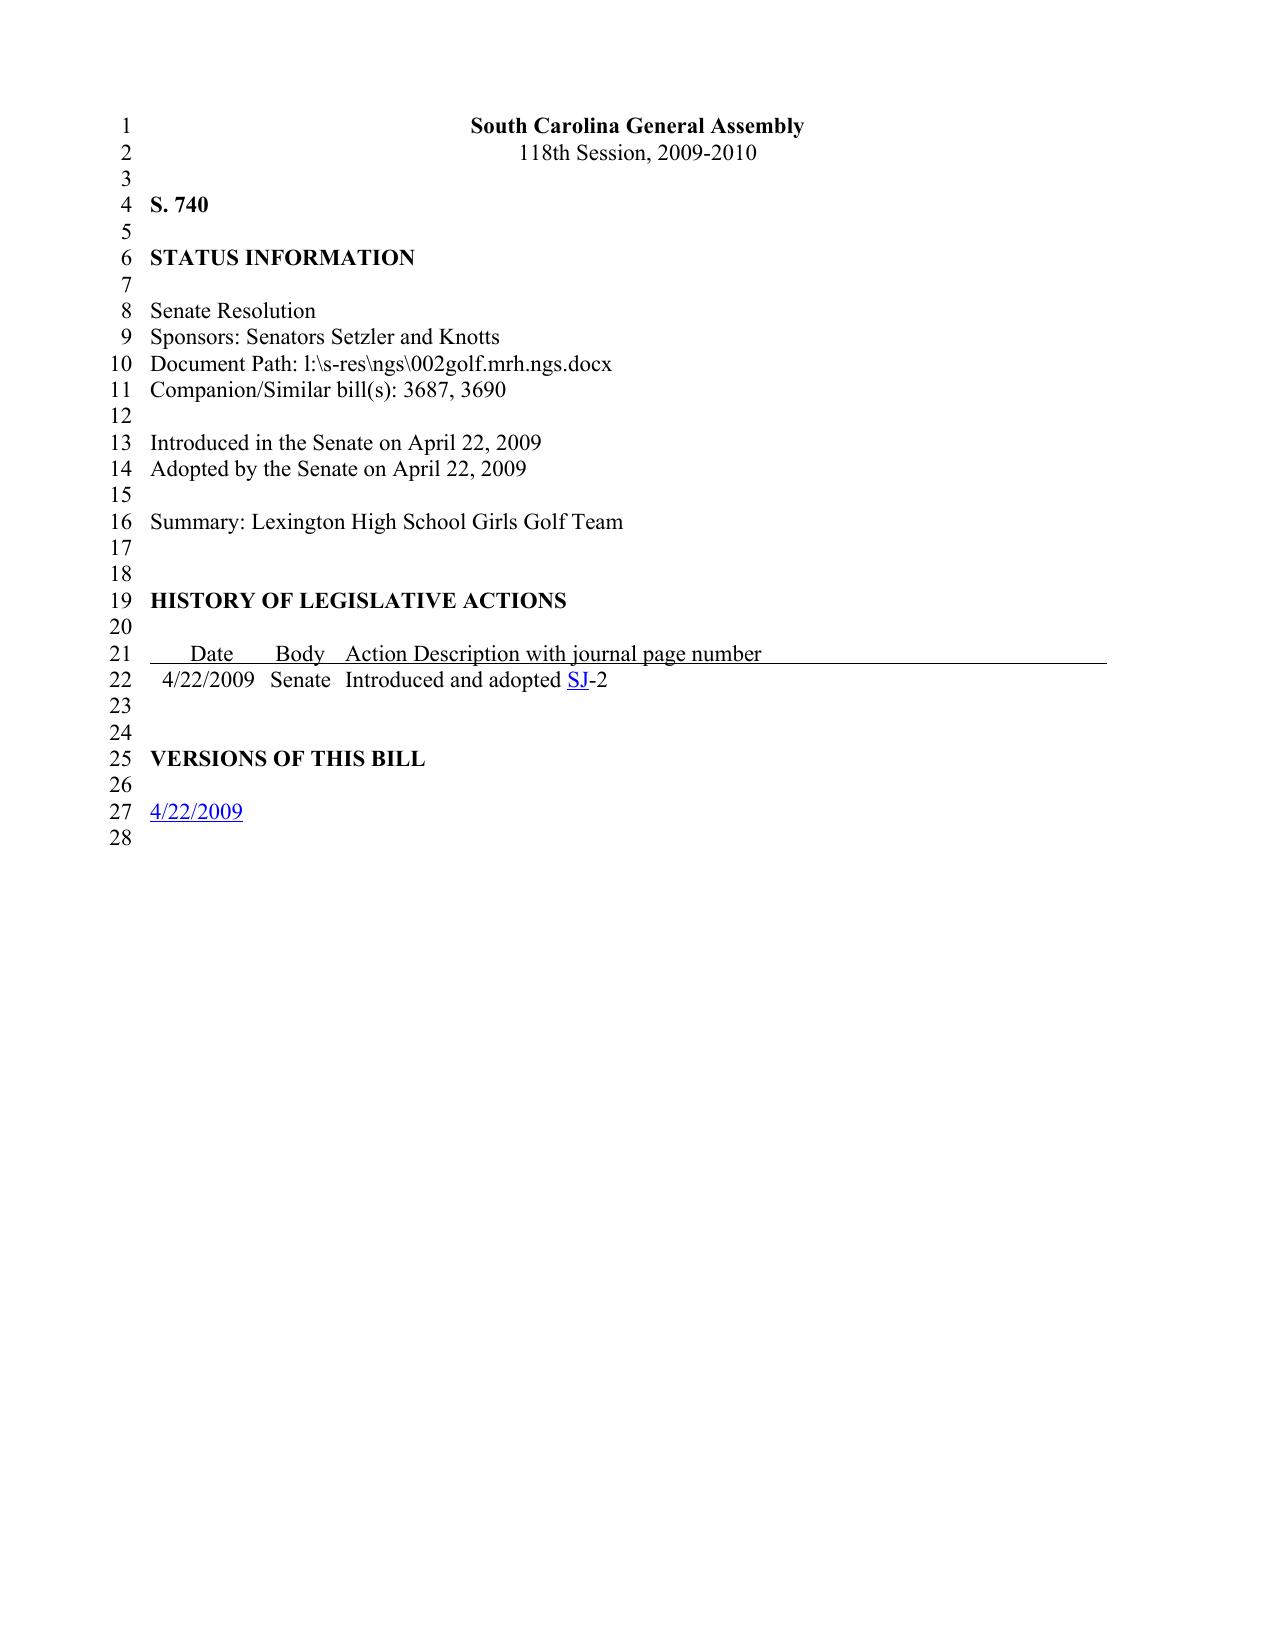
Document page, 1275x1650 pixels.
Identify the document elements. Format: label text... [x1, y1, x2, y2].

text VERSIONS OF THIS BILL [150, 745, 1125, 771]
text Introduced in the Senate on April 22, 2009 [150, 429, 1125, 455]
text Sponsors: Senators Setzler and Knotts [150, 323, 1125, 350]
text Companion/Similar bill(s): 3687, 3690 [150, 376, 1125, 402]
text 4/22/2009 [150, 798, 1125, 824]
text Summary: Lexington High School Girls Golf Team [150, 508, 1125, 534]
text STATUS INFORMATION [150, 244, 1125, 271]
text S. 740 [150, 192, 1125, 218]
text Adopted by the Senate on April 22, 2009 [150, 455, 1125, 481]
text Document Path: l:\s-res\ngs\002golf.mrh.ngs.docx [150, 350, 1125, 376]
text Date Body Action Description with journal page number [150, 639, 1125, 666]
text 4/22/2009 Senate Introduced and adopted SJ-2 [150, 666, 1125, 692]
text Senate Resolution [150, 297, 1125, 323]
text HISTORY OF LEGISLATIVE ACTIONS [150, 587, 1125, 613]
text South Carolina General Assembly [150, 112, 1125, 139]
text 118th Session, 2009-2010 [150, 139, 1125, 165]
